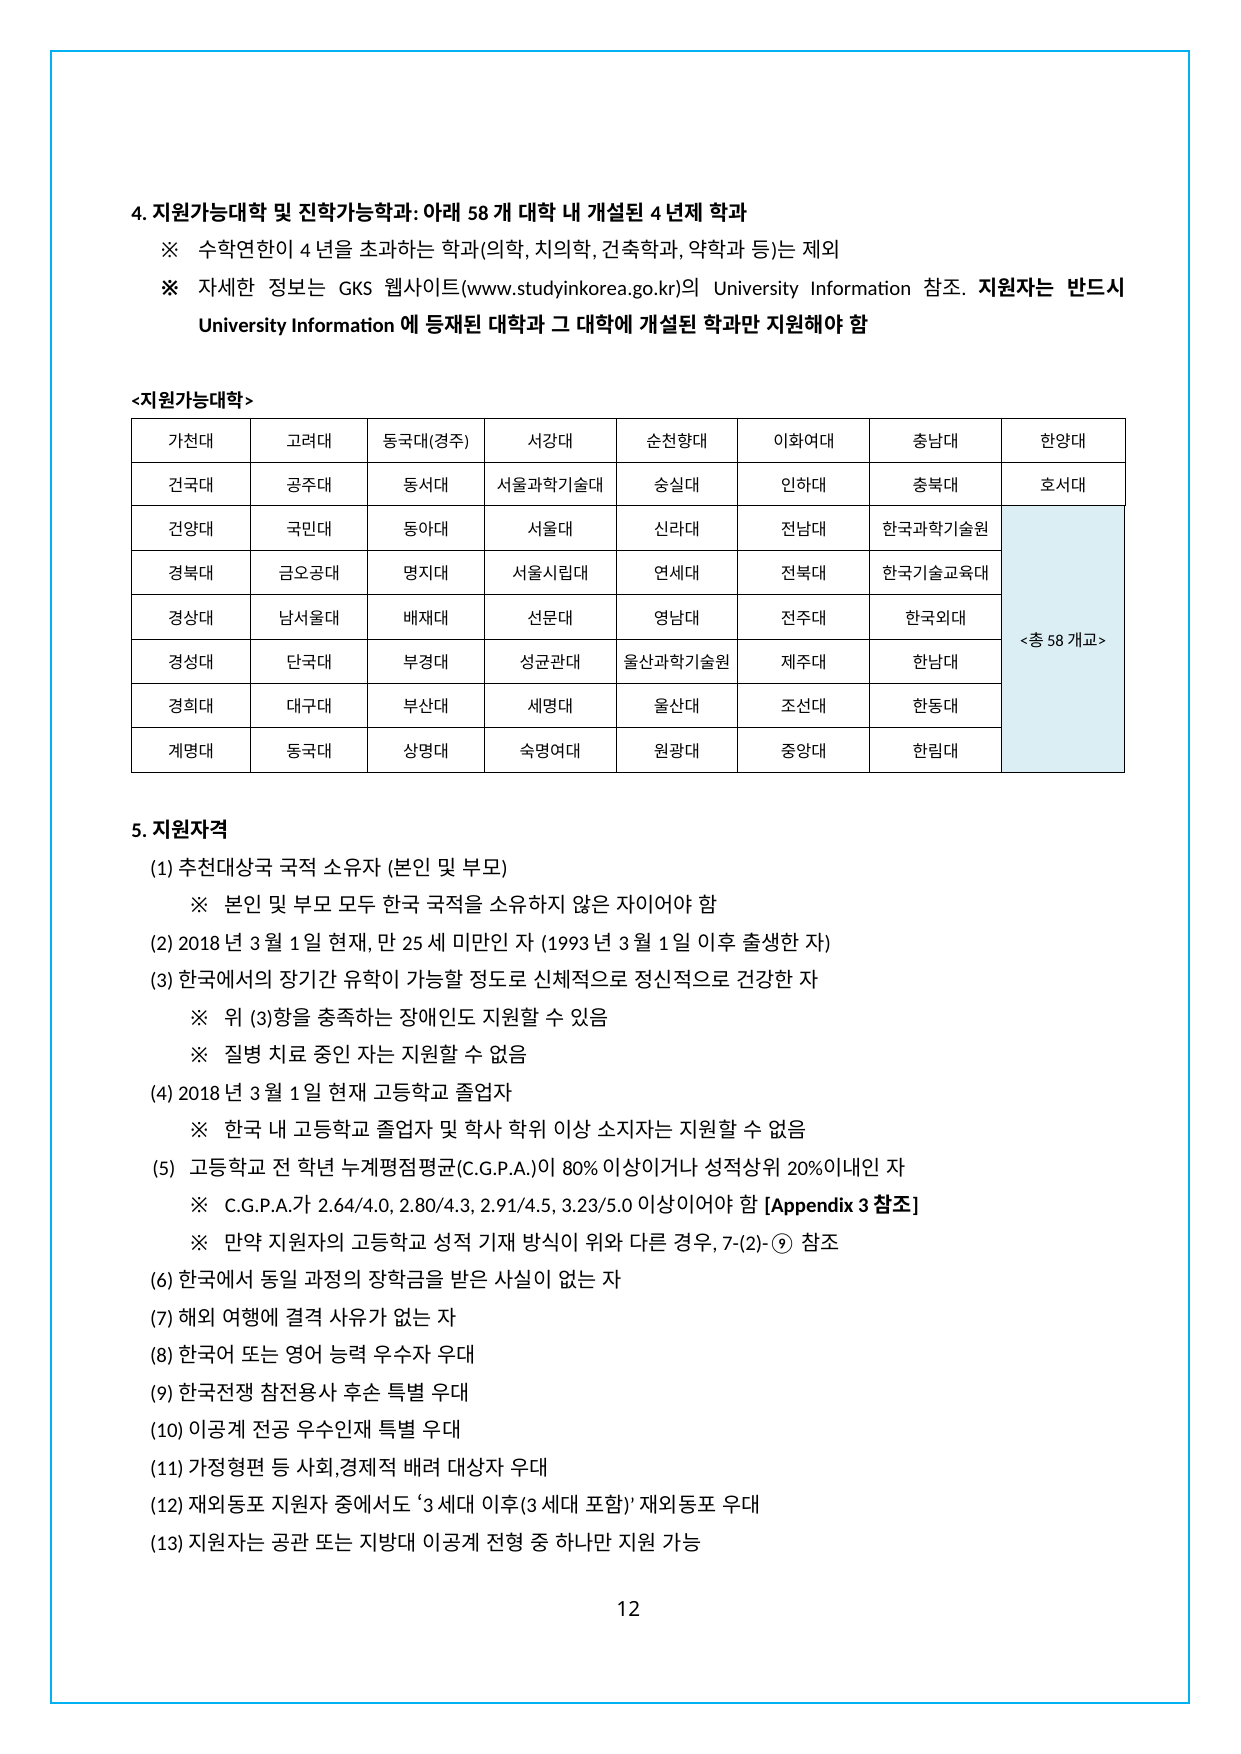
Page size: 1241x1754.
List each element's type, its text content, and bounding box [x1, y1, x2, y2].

table_cell 한국기술교육대 [870, 551, 1001, 594]
text (11) 가정형편 등 사회,경제적 배려 대상자 우대 [150, 1448, 1125, 1485]
table_cell 인하대 [738, 463, 869, 505]
table_header 동국대(경주) [368, 419, 484, 461]
table_cell 부산대 [368, 684, 484, 727]
table_cell 명지대 [368, 551, 484, 594]
table_cell 동서대 [368, 463, 484, 505]
table_cell 한림대 [870, 728, 1001, 772]
table_cell 울산과학기술원 [617, 640, 737, 683]
table_header 가천대 [132, 419, 250, 461]
list 수학연한이 4년을 초과하는 학과(의학, 치의학, 건축학과, 약학과 등)는 제외 [161, 230, 1125, 268]
table_cell 경희대 [132, 684, 250, 727]
table_cell 성균관대 [485, 640, 616, 683]
table_cell 공주대 [251, 463, 367, 505]
table_header 서강대 [485, 419, 616, 461]
table_cell 연세대 [617, 551, 737, 594]
table_cell 세명대 [485, 684, 616, 727]
table_cell 조선대 [738, 684, 869, 727]
table_cell 남서울대 [251, 595, 367, 638]
table_cell 경상대 [132, 595, 250, 638]
table_cell 건국대 [132, 463, 250, 505]
table_cell 중앙대 [738, 728, 869, 772]
text (1) 추천대상국 국적 소유자 (본인 및 부모) [150, 848, 1125, 885]
text (3) 한국에서의 장기간 유학이 가능할 정도로 신체적으로 정신적으로 건강한 자 [150, 960, 1125, 998]
text (6) 한국에서 동일 과정의 장학금을 받은 사실이 없는 자 [150, 1260, 1125, 1298]
table_cell 한남대 [870, 640, 1001, 683]
list C.G.P.A.가 2.64/4.0, 2.80/4.3, 2.91/4.5, 3.23/5.0 이상이어야 함 [Appendix 3 참조] [190, 1185, 1125, 1223]
table_cell 서울시립대 [485, 551, 616, 594]
table_cell 숙명여대 [485, 728, 616, 772]
list 만약 지원자의 고등학교 성적 기재 방식이 위와 다른 경우, 7-(2)-⑨ 참조 [190, 1223, 1125, 1260]
table_cell 국민대 [251, 506, 367, 550]
text (10) 이공계 전공 우수인재 특별 우대 [150, 1410, 1125, 1448]
table_cell 한동대 [870, 684, 1001, 727]
table_cell 대구대 [251, 684, 367, 727]
table_cell 한국외대 [870, 595, 1001, 638]
table_cell 충북대 [870, 463, 1001, 505]
table_cell 선문대 [485, 595, 616, 638]
table_header 한양대 [1002, 419, 1125, 461]
table_cell 전남대 [738, 506, 869, 550]
list 한국 내 고등학교 졸업자 및 학사 학위 이상 소지자는 지원할 수 없음 [190, 1110, 1125, 1148]
table_cell 동아대 [368, 506, 484, 550]
table_cell <총58개교> [1002, 506, 1124, 772]
table_cell 제주대 [738, 640, 869, 683]
table_cell 호서대 [1002, 463, 1125, 505]
text (12) 재외동포 지원자 중에서도 ‘3세대 이후(3세대 포함)’ 재외동포 우대 [150, 1485, 1125, 1523]
text (8) 한국어 또는 영어 능력 우수자 우대 [150, 1335, 1125, 1373]
table_cell 경북대 [132, 551, 250, 594]
table_cell 단국대 [251, 640, 367, 683]
list 자세한 정보는 GKS 웹사이트(www.studyinkorea.go.kr)의 University Information 참조. 지원자는 반드시 University Information 에 등재된 대학과 그 대학에 개설된 학과만 지원해야 함 [161, 268, 1125, 343]
table_cell 울산대 [617, 684, 737, 727]
table_cell 신라대 [617, 506, 737, 550]
table_header 고려대 [251, 419, 367, 461]
text (7) 해외 여행에 결격 사유가 없는 자 [150, 1298, 1125, 1335]
text 5. 지원자격 [131, 810, 1125, 848]
table_cell 배재대 [368, 595, 484, 638]
list 위 (3)항을 충족하는 장애인도 지원할 수 있음 [190, 998, 1125, 1035]
text 4. 지원가능대학 및 진학가능학과: 아래 58개 대학 내 개설된 4년제 학과 [131, 193, 1125, 230]
table_cell 숭실대 [617, 463, 737, 505]
table_cell 전주대 [738, 595, 869, 638]
table_cell 서울대 [485, 506, 616, 550]
table_cell 부경대 [368, 640, 484, 683]
table_cell 건양대 [132, 506, 250, 550]
list 질병 치료 중인 자는 지원할 수 없음 [190, 1035, 1125, 1073]
table_cell 경성대 [132, 640, 250, 683]
table_cell 서울과학기술대 [485, 463, 616, 505]
table_cell 계명대 [132, 728, 250, 772]
table_header 순천향대 [617, 419, 737, 461]
table_cell 원광대 [617, 728, 737, 772]
text <지원가능대학> [131, 380, 1125, 418]
table_cell 한국과학기술원 [870, 506, 1001, 550]
table_cell 금오공대 [251, 551, 367, 594]
table_cell 영남대 [617, 595, 737, 638]
text (2) 2018년 3월 1일 현재, 만 25세 미만인 자 (1993년 3월 1일 이후 출생한 자) [150, 923, 1125, 960]
table_header 충남대 [870, 419, 1001, 461]
text (4) 2018년 3월 1일 현재 고등학교 졸업자 [150, 1073, 1125, 1110]
text (13) 지원자는 공관 또는 지방대 이공계 전형 중 하나만 지원 가능 [150, 1523, 1125, 1560]
list 본인 및 부모 모두 한국 국적을 소유하지 않은 자이어야 함 [190, 885, 1125, 923]
table_cell 전북대 [738, 551, 869, 594]
table_cell 동국대 [251, 728, 367, 772]
text (9) 한국전쟁 참전용사 후손 특별 우대 [150, 1373, 1125, 1410]
table_cell 상명대 [368, 728, 484, 772]
list 고등학교 전 학년 누계평점평균(C.G.P.A.)이 80% 이상이거나 성적상위 20%이내인 자 [152, 1148, 1125, 1185]
table_header 이화여대 [738, 419, 869, 461]
